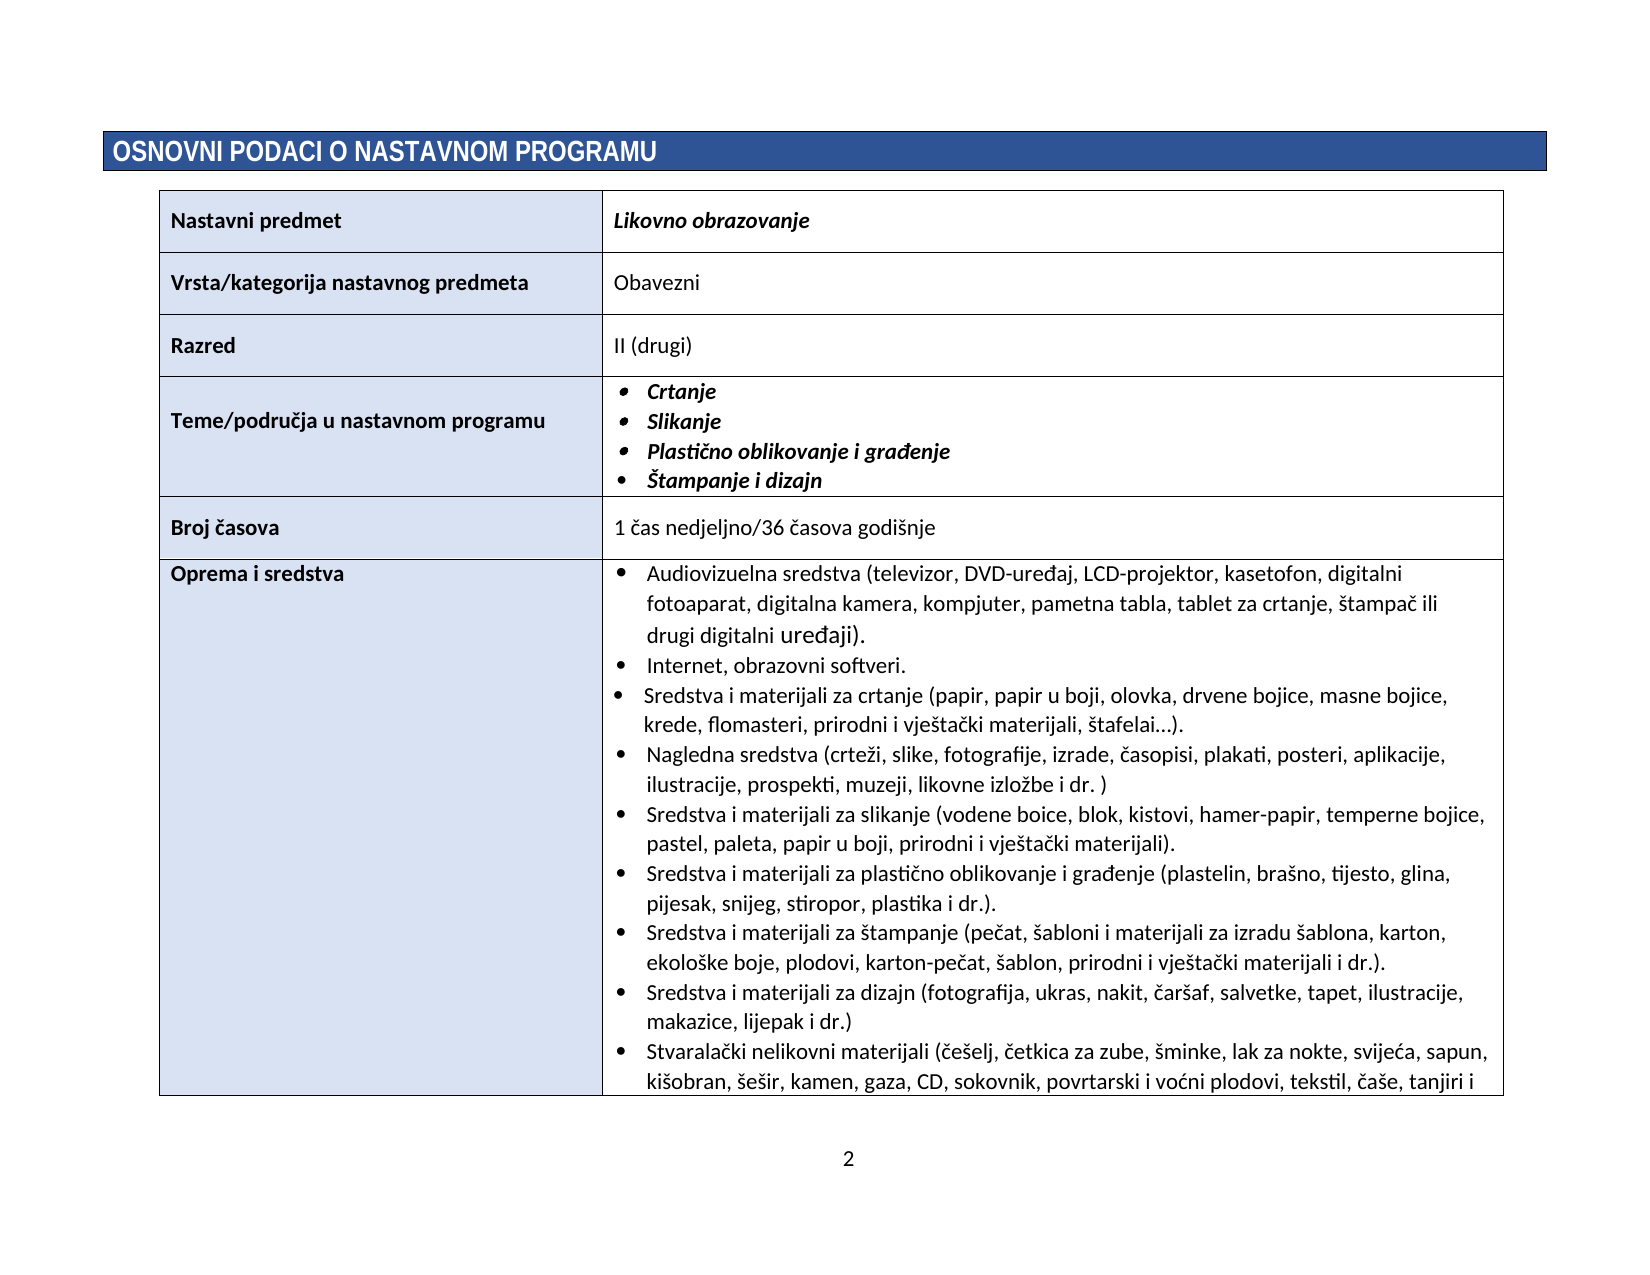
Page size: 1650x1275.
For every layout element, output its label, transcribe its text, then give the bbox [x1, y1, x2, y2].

table_cell II (drugi) [603, 315, 1503, 376]
table_header Likovno obrazovanje [603, 191, 1503, 252]
table_cell Vrsta/kategorija nastavnog predmeta [160, 253, 602, 314]
table_header Nastavni predmet [160, 191, 602, 252]
table_cell 1 čas nedjeljno/36 časova godišnje [603, 497, 1503, 558]
table_cell Oprema i sredstva [160, 560, 602, 1095]
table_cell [603, 560, 1503, 1095]
list ОSNOVNI PODACI O NASTAVNOM PROGRAMU [104, 132, 1546, 170]
table_cell Теme/područja u nastavnom programu [160, 377, 602, 496]
table_cell Razred [160, 315, 602, 376]
table_cell Broj časova [160, 497, 602, 558]
table_cell Obavezni [603, 253, 1503, 314]
table_cell Crtanje Slikanjе Plastično oblikovanje i građenje Štampanje i dizajn [603, 377, 1503, 496]
